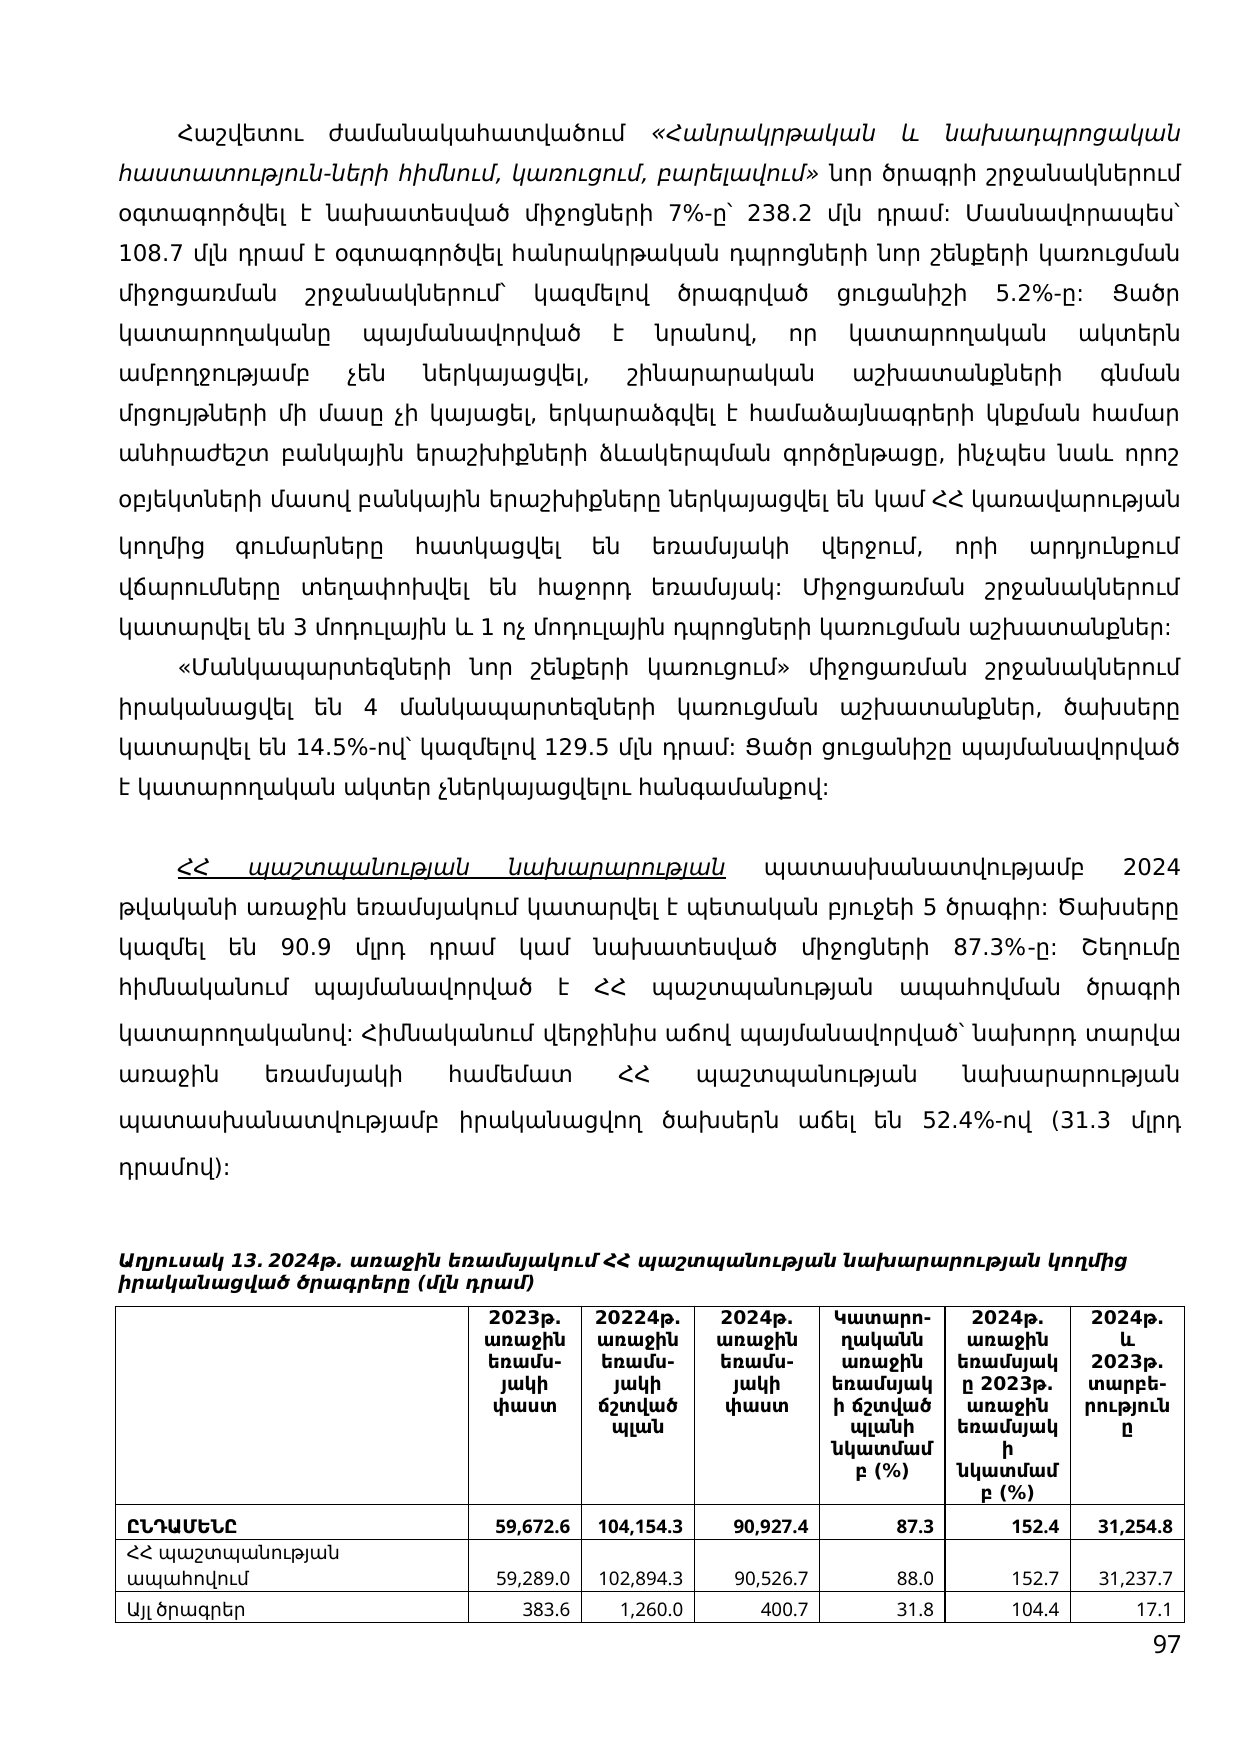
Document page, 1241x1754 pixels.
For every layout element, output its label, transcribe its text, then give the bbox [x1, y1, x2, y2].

table_cell 88.0 [820, 1540, 944, 1591]
table_cell ԸՆԴԱՄԵՆԸ [116, 1505, 468, 1538]
table_cell 383.6 [469, 1592, 581, 1622]
table_cell 400.7 [695, 1592, 819, 1622]
table_cell 31,237.7 [1071, 1540, 1184, 1591]
list 2024թ. առաջին եռամսյակում ՀՀ պաշտպանության նախարարության կողմից իրականացված ծրագրերը (մլն դրամ) [118, 1250, 1181, 1293]
table_cell 104.4 [946, 1592, 1070, 1622]
table_header 20224թ. առաջին եռամս-յակի ճշտված պլան [582, 1307, 694, 1504]
table_cell ՀՀ պաշտպանության ապահովում [116, 1540, 468, 1591]
table_header 2024թ. և 2023թ. տարբե-րությունը [1071, 1307, 1184, 1504]
table_cell 17.1 [1071, 1592, 1184, 1622]
table_cell 87.3 [820, 1505, 944, 1538]
table_cell 152.7 [946, 1540, 1070, 1591]
table_cell 31.8 [820, 1592, 944, 1622]
table_header 2024թ. առաջին եռամս-յակի փաստ [695, 1307, 819, 1504]
table_header [116, 1307, 468, 1504]
table_cell 59,289.0 [469, 1540, 581, 1591]
table_cell 31,254.8 [1071, 1505, 1184, 1538]
table_cell 90,526.7 [695, 1540, 819, 1591]
text Հաշվետու ժամանակահատվածում «Հանրակրթական և նախադպրոցական հաստատություն-ների հիմնում, կառուցում, բարելավում» նոր ծրագրի շրջանակներում օգտագործվել է նախատեսված միջոցների 7%-ը՝ 238.2 մլն դրամ: Մասնավորապես՝ 108.7 մլն դրամ է օգտագործվել հանրակրթական դպրոցների նոր շենքերի կառուցման միջոցառման շրջանակներում՝ կազմելով ծրագրված ցուցանիշի 5.2%-ը: Ցածր կատարողականը պայմանավորված է նրանով, որ կատարողական ակտերն ամբողջությամբ չեն ներկայացվել, շինարարական աշխատանքների գնման մրցույթների մի մասը չի կայացել, երկարաձգվել է համաձայնագրերի կնքման համար անհրաժեշտ բանկային երաշխիքների ձևակերպման գործընթացը, ինչպես նաև որոշ օբյեկտների մասով բանկային երաշխիքները ներկայացվել են կամ ՀՀ կառավարության կողմից գումարները հատկացվել են եռամսյակի վերջում, որի արդյունքում վճարումները տեղափոխվել են հաջորդ եռամսյակ: Միջոցառման շրջանակներում կատարվել են 3 մոդուլային և 1 ոչ մոդուլային դպրոցների կառուցման աշխատանքներ: [118, 118, 1181, 641]
table_header Կատարո-ղականն առաջին եռամսյակի ճշտված պլանի նկատմամբ (%) [820, 1307, 944, 1504]
table_cell 152.4 [946, 1505, 1070, 1538]
table_cell 90,927.4 [695, 1505, 819, 1538]
table_cell 1,260.0 [582, 1592, 694, 1622]
table_cell 104,154.3 [582, 1505, 694, 1538]
table_cell 102,894.3 [582, 1540, 694, 1591]
table_cell 59,672.6 [469, 1505, 581, 1538]
table_header 2024թ. առաջին եռամսյակը 2023թ. առաջին եռամսյակի նկատմամբ (%) [946, 1307, 1070, 1504]
text «Մանկապարտեզների նոր շենքերի կառուցում» միջոցառման շրջանակներում իրականացվել են 4 մանկապարտեզների կառուցման աշխատանքներ, ծախսերը կատարվել են 14.5%-ով՝ կազմելով 129.5 մլն դրամ: Ցածր ցուցանիշը պայմանավորված է կատարողական ակտեր չներկայացվելու հանգամանքով: [118, 654, 1181, 801]
table_cell Այլ ծրագրեր [116, 1592, 468, 1622]
table_header 2023թ. առաջին եռամս-յակի փաստ [469, 1307, 581, 1504]
text ՀՀ պաշտպանության նախարարության պատասխանատվությամբ 2024 թվականի առաջին եռամսյակում կատարվել է պետական բյուջեի 5 ծրագիր: Ծախսերը կազմել են 90.9 մլրդ դրամ կամ նախատեսված միջոցների 87.3%-ը: Շեղումը հիմնականում պայմանավորված է ՀՀ պաշտպանության ապահովման ծրագրի կատարողականով: Հիմնականում վերջինիս աճով պայմանավորված՝ նախորդ տարվա առաջին եռամսյակի համեմատ ՀՀ պաշտպանության նախարարության պատասխանատվությամբ իրականացվող ծախսերն աճել են 52.4%-ով (31.3 մլրդ դրամով): [118, 854, 1181, 1182]
